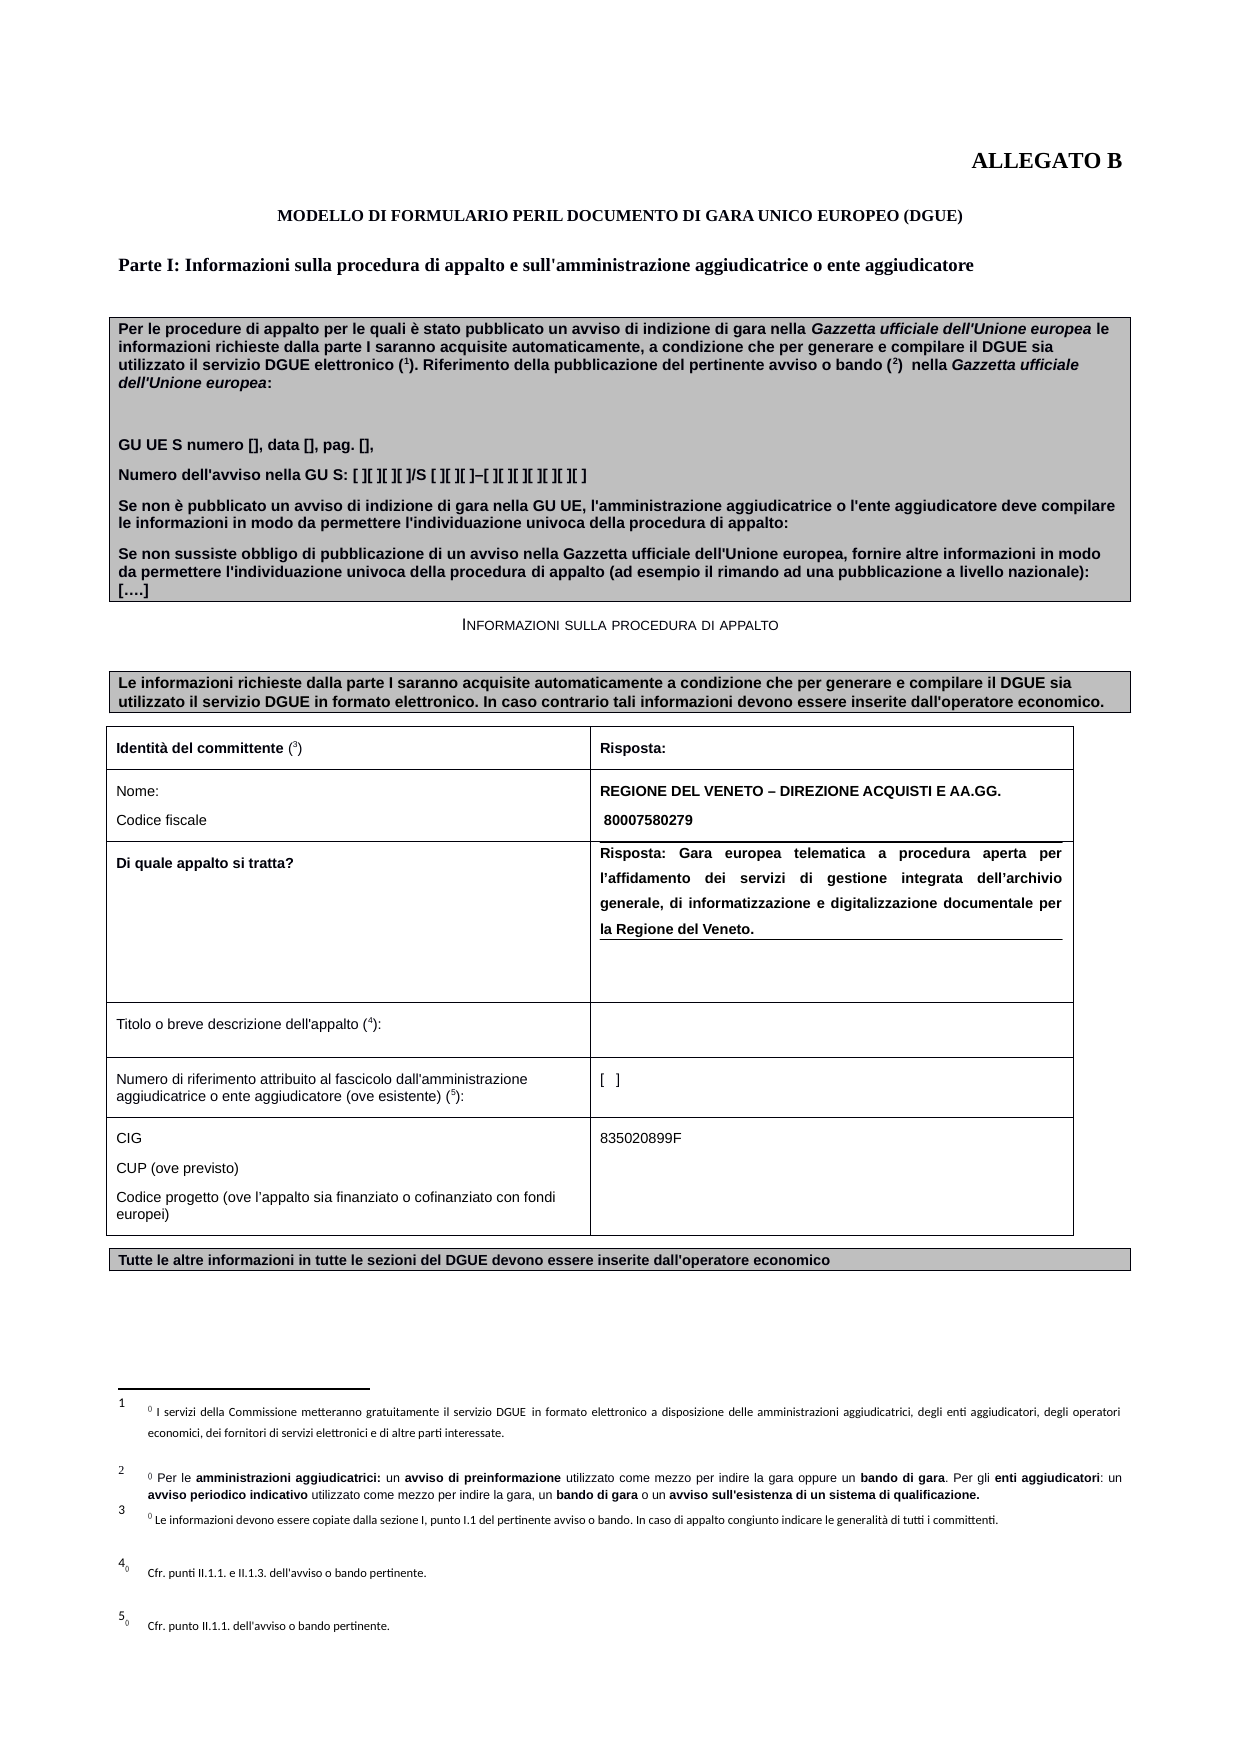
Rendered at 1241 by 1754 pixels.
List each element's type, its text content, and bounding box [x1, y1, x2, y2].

text Se non sussiste obbligo di pubblicazione di un avviso nella Gazzetta ufficiale dell'Unione europea, fornire altre informazioni in modo da permettere l'individuazione univoca della procedura di appalto (ad esempio il rimando ad una pubblicazione a livello nazionale): [….] [110, 542, 1130, 601]
text ALLEGATO B [118, 148, 1122, 174]
text Le informazioni richieste dalla parte I saranno acquisite automaticamente a condizione che per generare e compilare il DGUE sia utilizzato il servizio DGUE in formato elettronico. In caso contrario tali informazioni devono essere inserite dall'operatore economico. [110, 672, 1130, 712]
table_cell Risposta: Gara europea telematica a procedura aperta per l’affidamento dei servizi di gestione integrata dell’archivio generale, di informatizzazione e digitalizzazione documentale per la Regione del Veneto. [591, 842, 1073, 1002]
table_cell Di quale appalto si tratta? [107, 842, 590, 1002]
table_cell [ ] [591, 1058, 1073, 1117]
text Parte I: Informazioni sulla procedura di appalto e sull'amministrazione aggiudicatrice o ente aggiudicatore [118, 254, 1122, 276]
table_cell CIG CUP (ove previsto) Codice progetto (ove l’appalto sia finanziato o cofinanziato con fondi europei) [107, 1118, 590, 1235]
text Numero dell'avviso nella GU S: [ ][ ][ ][ ]/S [ ][ ][ ]–[ ][ ][ ][ ][ ][ ][ ] [110, 463, 1130, 484]
text GU UE S numero [], data [], pag. [], [110, 432, 1130, 453]
table_header Risposta: [591, 727, 1073, 769]
text Per le procedure di appalto per le quali è stato pubblicato un avviso di indizione di gara nella Gazzetta ufficiale dell'Unione europea le informazioni richieste dalla parte I saranno acquisite automaticamente, a condizione che per generare e compilare il DGUE sia utilizzato il servizio DGUE elettronico (). Riferimento della pubblicazione del pertinente avviso o bando () nella Gazzetta ufficiale dell'Unione europea: [110, 318, 1130, 392]
text Se non è pubblicato un avviso di indizione di gara nella GU UE, l'amministrazione aggiudicatrice o l'ente aggiudicatore deve compilare le informazioni in modo da permettere l'individuazione univoca della procedura di appalto: [110, 493, 1130, 532]
text Tutte le altre informazioni in tutte le sezioni del DGUE devono essere inserite dall'operatore economico [110, 1249, 1130, 1270]
table_cell 835020899F [591, 1118, 1073, 1235]
table_cell REGIONE DEL VENETO – DIREZIONE ACQUISTI E AA.GG. 80007580279 [591, 770, 1073, 841]
table_cell Nome: Codice fiscale [107, 770, 590, 841]
table_header Identità del committente () [107, 727, 590, 769]
table_cell Numero di riferimento attribuito al fascicolo dall'amministrazione aggiudicatrice o ente aggiudicatore (ove esistente) (): [107, 1058, 590, 1117]
text Informazioni sulla procedura di appalto [118, 614, 1122, 634]
table_cell Titolo o breve descrizione dell'appalto (): [107, 1003, 590, 1057]
text Modello di formulario peril documento di gara unico europeo (DGUE) [118, 206, 1122, 225]
table_cell [591, 1003, 1073, 1057]
